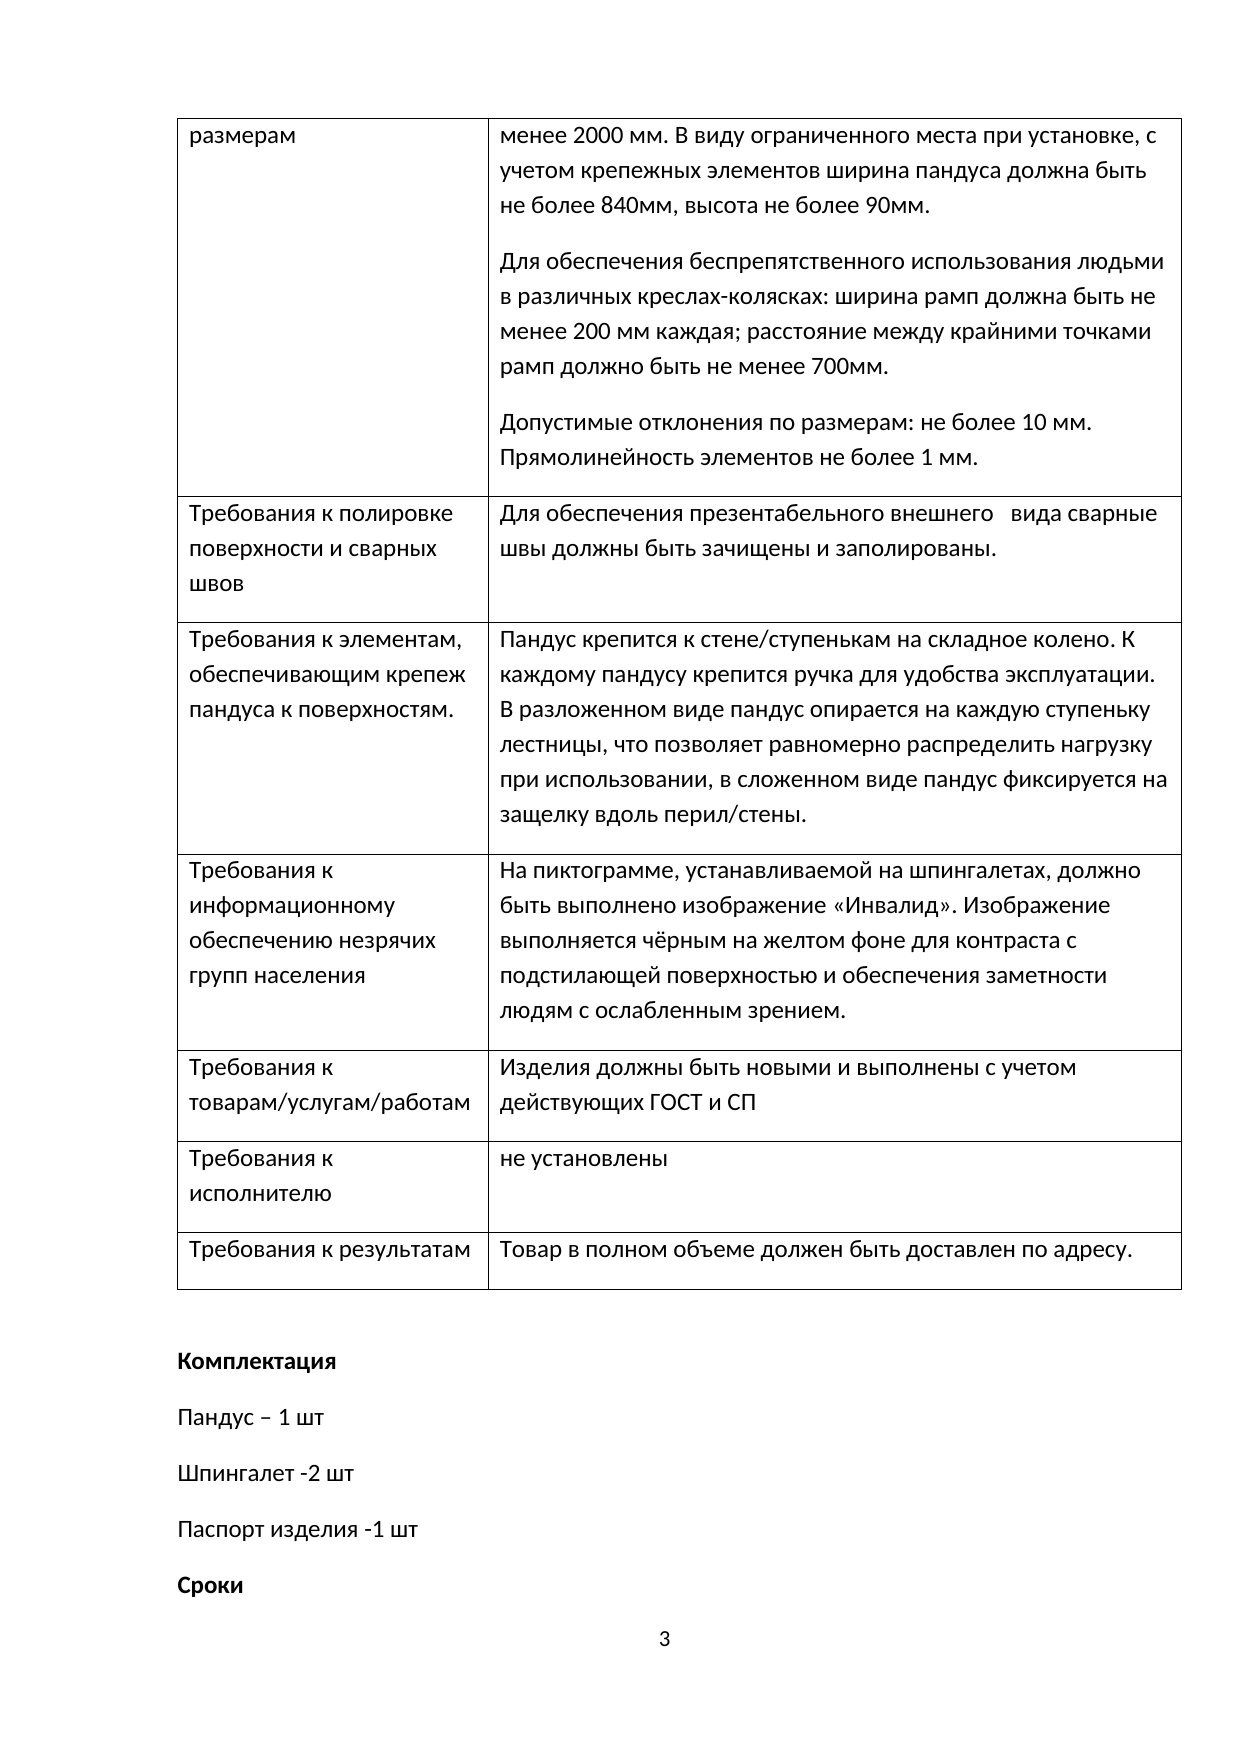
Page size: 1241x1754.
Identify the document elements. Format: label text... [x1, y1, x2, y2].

text Паспорт изделия -1 шт [177, 1513, 1152, 1543]
table_cell Требования к полировке поверхности и сварных швов [178, 497, 488, 622]
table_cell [178, 119, 488, 496]
table_cell не установлены [489, 1142, 1181, 1232]
table_cell Требования к информационному обеспечению незрячих групп населения [178, 855, 488, 1050]
table_cell Требования к товарам/услугам/работам [178, 1051, 488, 1141]
text Комплектация [177, 1345, 1152, 1376]
text Сроки [177, 1569, 1152, 1599]
text Шпингалет -2 шт [177, 1457, 1152, 1488]
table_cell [489, 119, 1181, 496]
table_cell Для обеспечения презентабельного внешнего вида сварные швы должны быть зачищены и заполированы. [489, 497, 1181, 622]
table_cell Пандус крепится к стене/ступенькам на складное колено. К каждому пандусу крепится ручка для удобства эксплуатации. В разложенном виде пандус опирается на каждую ступеньку лестницы, что позволяет равномерно распределить нагрузку при использовании, в сложенном виде пандус фиксируется на защелку вдоль перил/стены. [489, 623, 1181, 853]
table_cell На пиктограмме, устанавливаемой на шпингалетах, должно быть выполнено изображение «Инвалид». Изображение выполняется чёрным на желтом фоне для контраста с подстилающей поверхностью и обеспечения заметности людям с ослабленным зрением. [489, 855, 1181, 1050]
table_cell Требования к исполнителю [178, 1142, 488, 1232]
text Пандус – 1 шт [177, 1401, 1152, 1432]
table_cell Требования к элементам, обеспечивающим крепеж пандуса к поверхностям. [178, 623, 488, 853]
table_cell Требования к результатам [178, 1233, 488, 1288]
table_cell Товар в полном объеме должен быть доставлен по адресу. [489, 1233, 1181, 1288]
table_cell Изделия должны быть новыми и выполнены с учетом действующих ГОСТ и СП [489, 1051, 1181, 1141]
